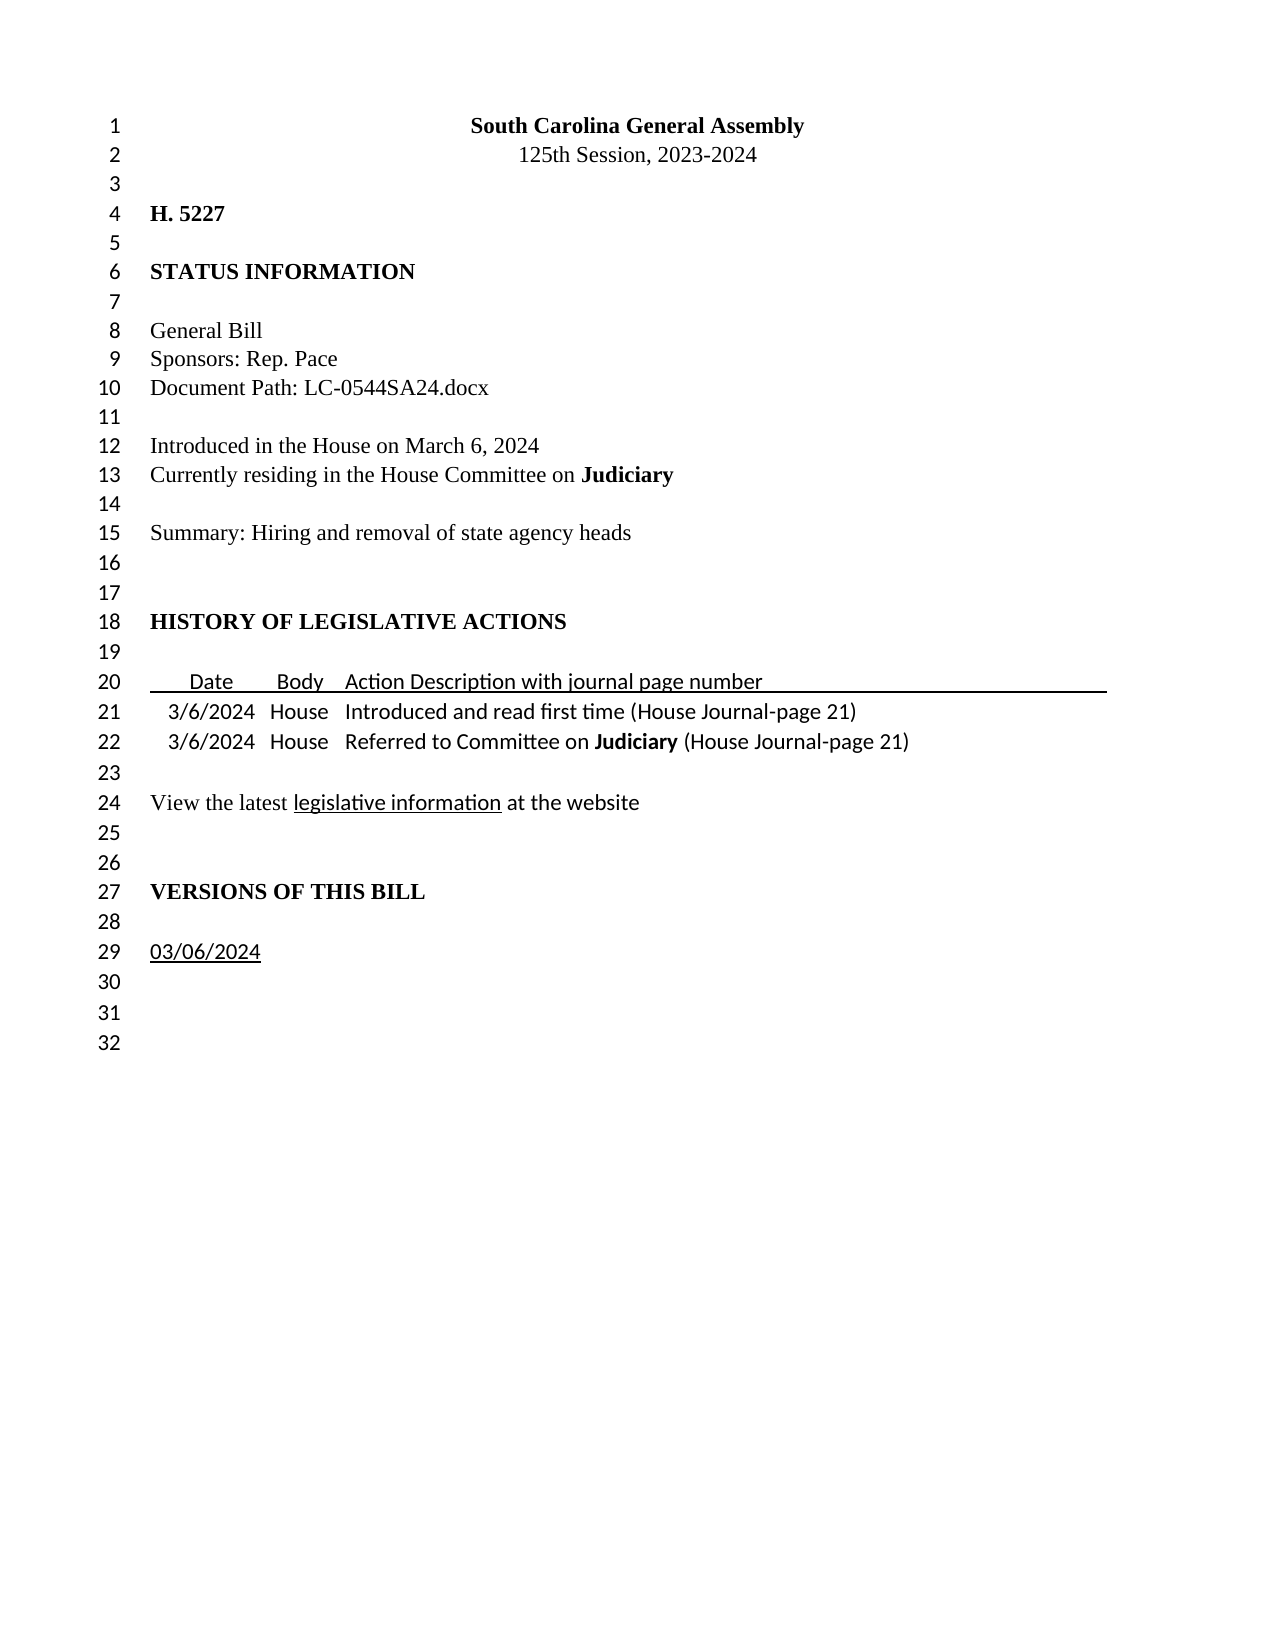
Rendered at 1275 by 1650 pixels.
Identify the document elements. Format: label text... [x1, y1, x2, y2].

text STATUS INFORMATION [150, 258, 1125, 284]
text Introduced in the House on March 6, 2024 [150, 432, 1125, 459]
text HISTORY OF LEGISLATIVE ACTIONS [150, 608, 1125, 635]
text View the latest legislative information at the website [150, 788, 1125, 816]
text General Bill [150, 317, 1125, 343]
text 3/6/2024 House Introduced and read first time (House Journal-page 21) [150, 697, 1125, 725]
text Date Body Action Description with journal page number [150, 667, 1125, 695]
text Sponsors: Rep. Pace [150, 345, 1125, 372]
text 03/06/2024 [150, 937, 1125, 965]
text 3/6/2024 House Referred to Committee on Judiciary (House Journal-page 21) [150, 727, 1125, 755]
text Document Path: LC-0544SA24.docx [150, 374, 1125, 400]
text Summary: Hiring and removal of state agency heads [150, 519, 1125, 546]
text Currently residing in the House Committee on Judiciary [150, 461, 1125, 487]
text VERSIONS OF THIS BILL [150, 878, 1125, 905]
text 125th Session, 2023-2024 [150, 141, 1125, 167]
text South Carolina General Assembly [150, 112, 1125, 139]
text H. 5227 [150, 199, 1125, 226]
